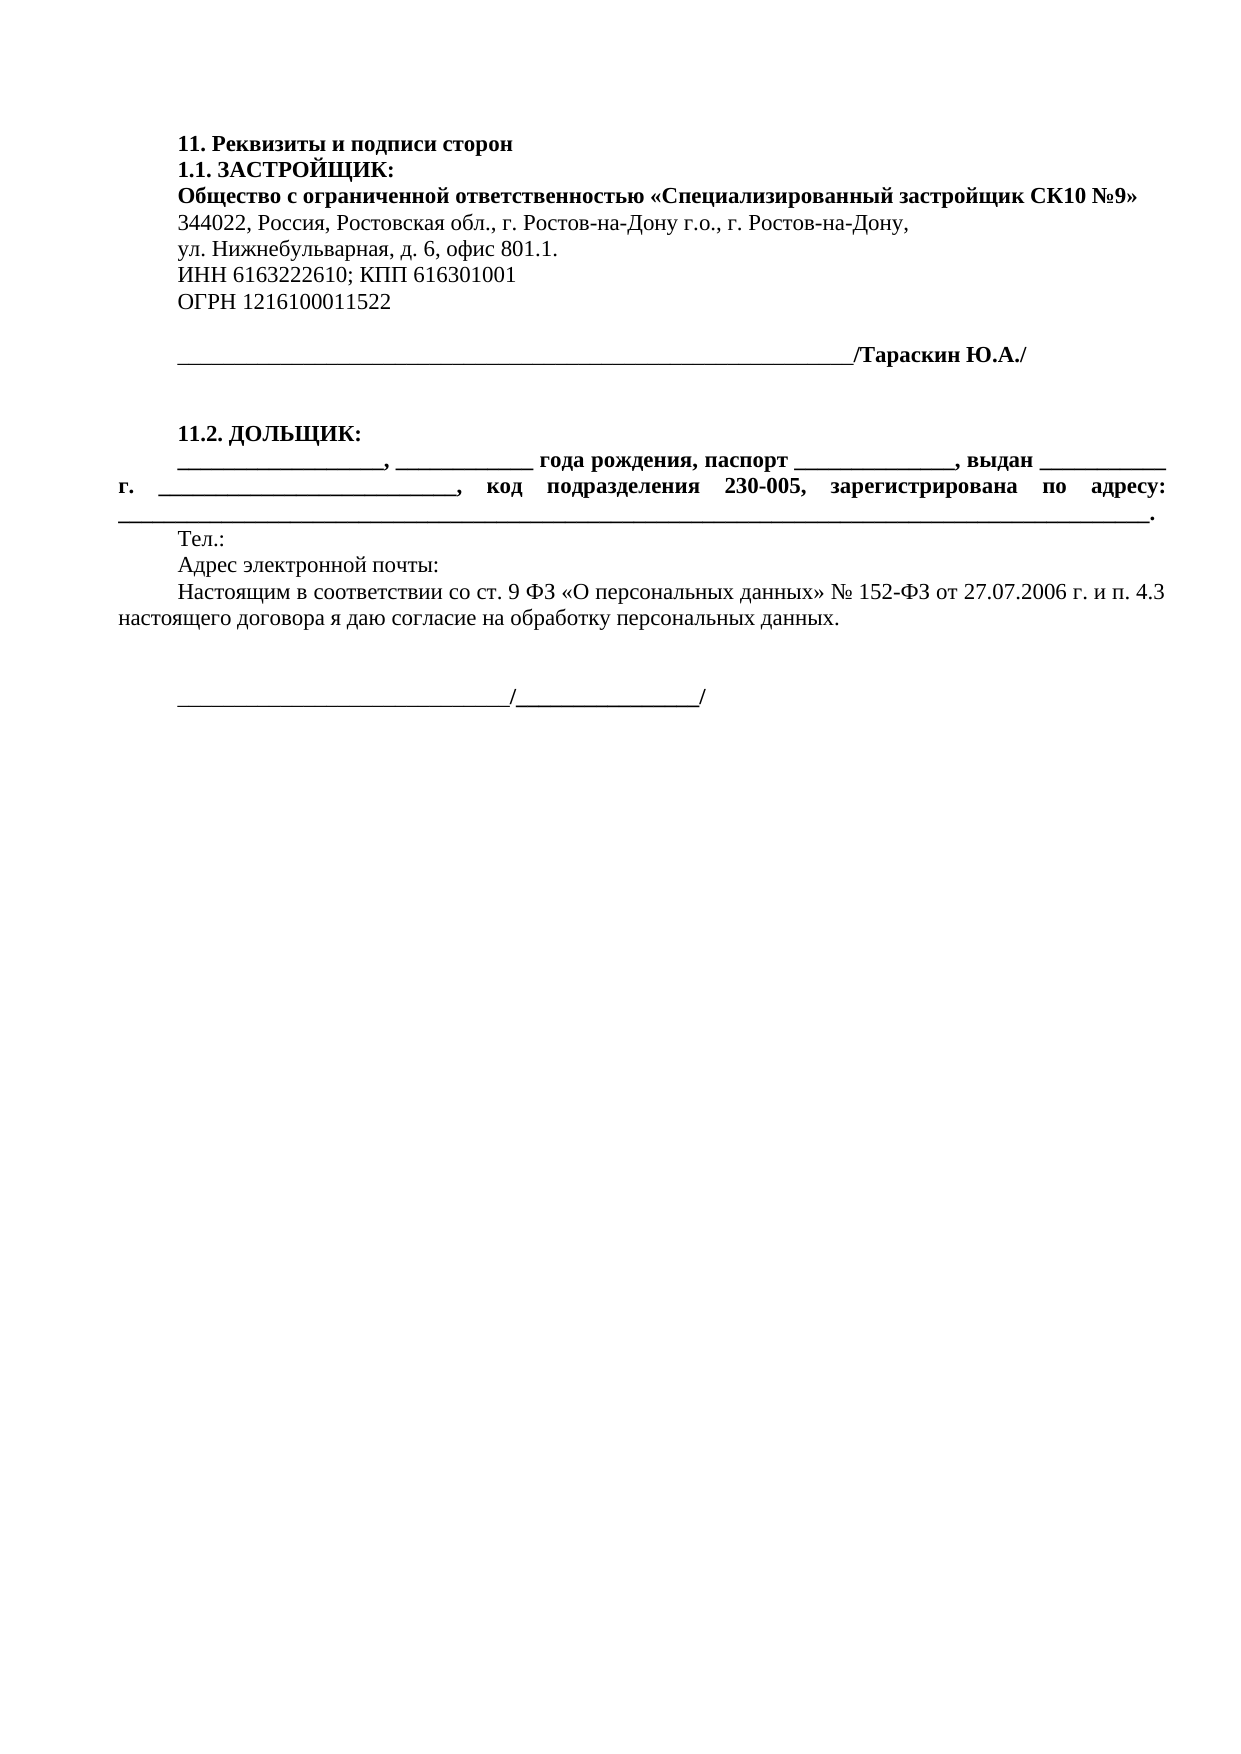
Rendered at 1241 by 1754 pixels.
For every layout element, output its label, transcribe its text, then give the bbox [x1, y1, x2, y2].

text ___________________________________________________________/Тараскин Ю.А./ [118, 341, 1167, 367]
text 11.2. ДОЛЬЩИК: [118, 420, 1167, 446]
text 1.1. ЗАСТРОЙЩИК: [118, 156, 1167, 182]
text Тел.: [118, 525, 1167, 551]
text _____________________________/________________/ [118, 683, 1167, 709]
text 11. Реквизиты и подписи сторон [118, 130, 1167, 156]
text Адрес электронной почты: [118, 551, 1167, 578]
text __________________, ____________ года рождения, паспорт ______________, выдан ___________ г. __________________________, код подразделения 230-005, зарегистрирована по адресу: __________________________________________________________________________________________. [118, 446, 1167, 525]
text Общество с ограниченной ответственностью «Специализированный застройщик СК10 №9» [118, 182, 1167, 209]
text Настоящим в соответствии со ст. 9 ФЗ «О персональных данных» № 152-ФЗ от 27.07.2006 г. и п. 4.3 настоящего договора я даю согласие на обработку персональных данных. [118, 578, 1167, 631]
text ИНН 6163222610; КПП 616301001 [118, 262, 1167, 288]
text ОГРН 1216100011522 [118, 288, 1167, 314]
text ул. Нижнебульварная, д. 6, офис 801.1. [118, 235, 1167, 262]
text 344022, Россия, Ростовская обл., г. Ростов-на-Дону г.о., г. Ростов-на-Дону, [118, 209, 1167, 235]
